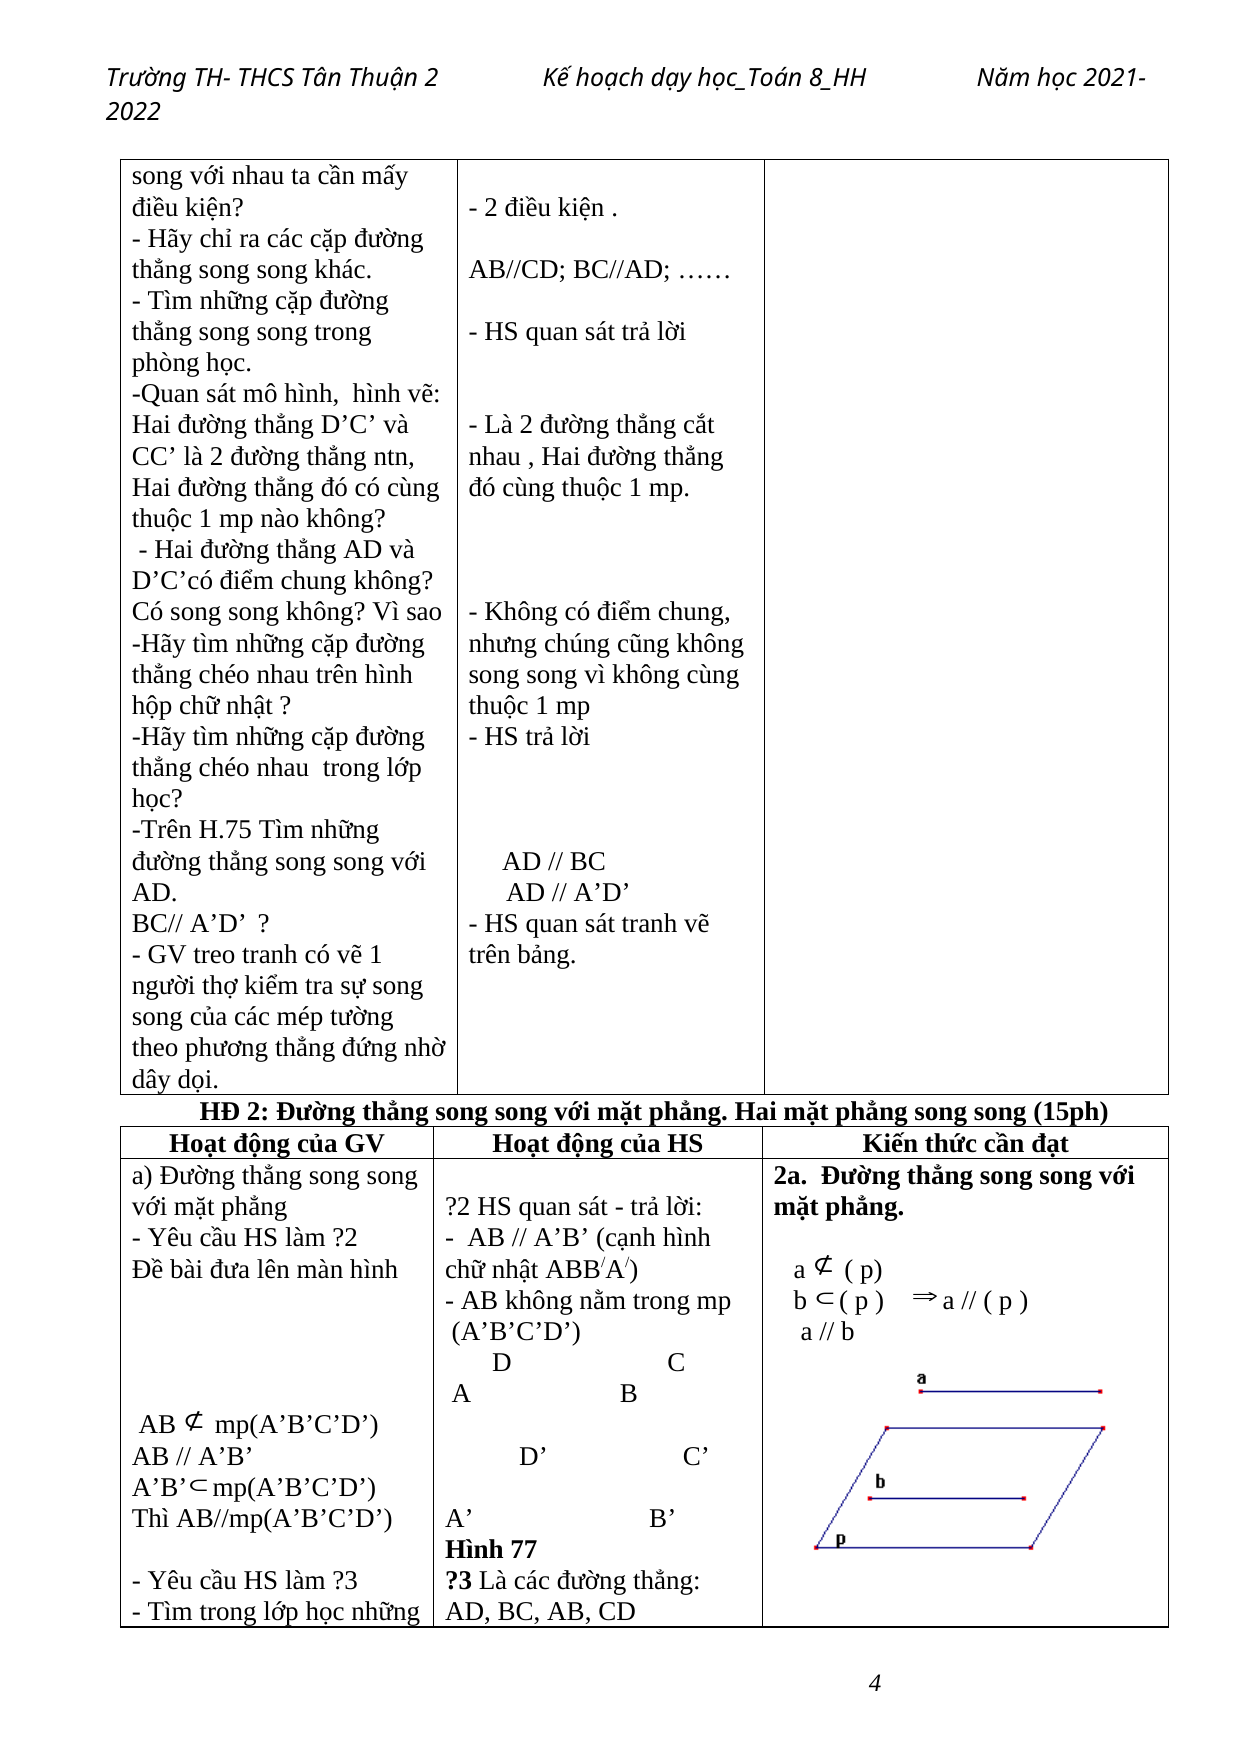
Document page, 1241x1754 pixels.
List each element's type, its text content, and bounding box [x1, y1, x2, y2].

text HĐ 2: Đường thẳng song song với mặt phẳng. Hai mặt phẳng song song (15ph) [156, 1095, 1152, 1126]
table_header Kiến thức cần đạt [763, 1127, 1168, 1158]
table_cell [763, 1159, 1168, 1626]
table_header Hoạt động của HS [434, 1127, 762, 1158]
picture [786, 1346, 1128, 1581]
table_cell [121, 1159, 433, 1626]
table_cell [434, 1159, 762, 1626]
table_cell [121, 160, 457, 1094]
table_header Hoạt động của GV [121, 1127, 433, 1158]
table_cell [458, 160, 764, 1094]
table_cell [765, 160, 1168, 1094]
